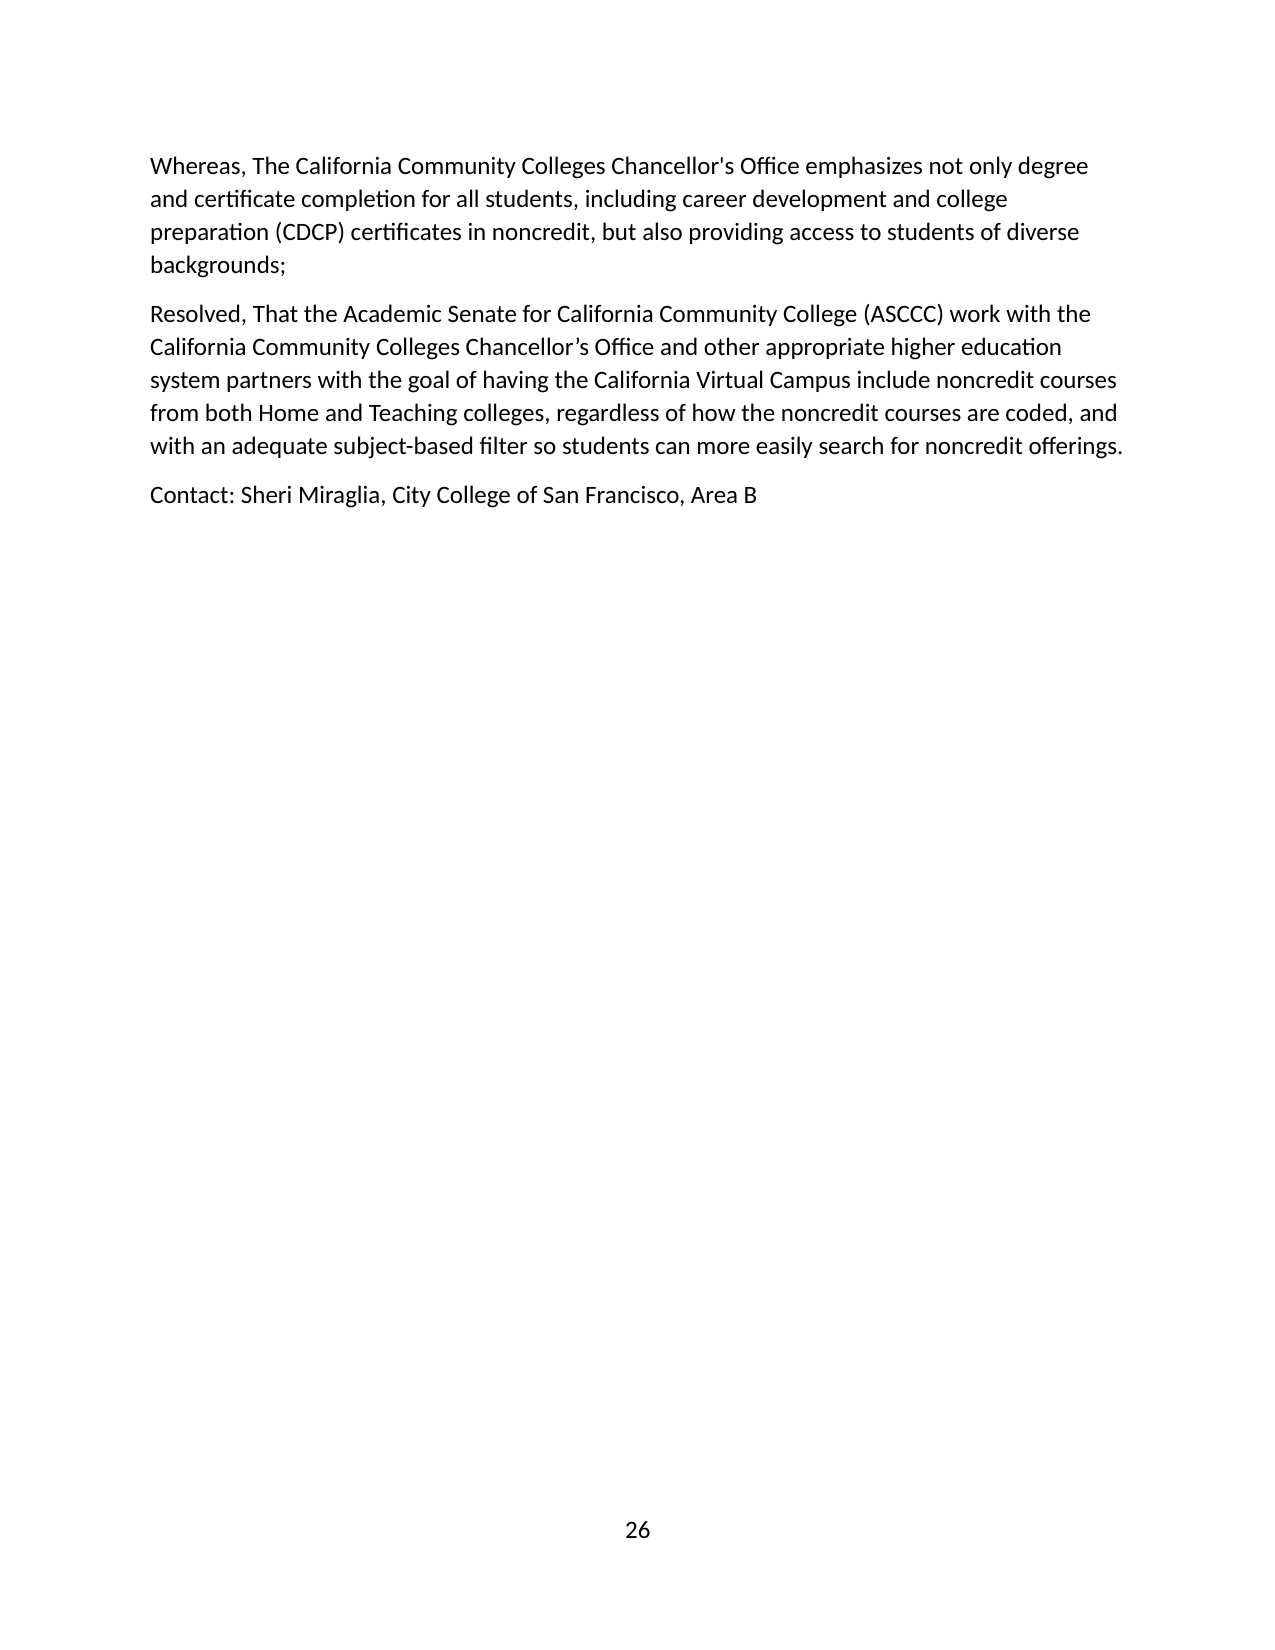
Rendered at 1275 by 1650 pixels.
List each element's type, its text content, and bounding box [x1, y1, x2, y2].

text Whereas, The California Community Colleges Chancellor's Office emphasizes not only degree and certificate completion for all students, including career development and college preparation (CDCP) certificates in noncredit, but also providing access to students of diverse backgrounds; [150, 150, 1125, 279]
text Contact: Sheri Miraglia, City College of San Francisco, Area B [150, 479, 1125, 510]
text Resolved, That the Academic Senate for California Community College (ASCCC) work with the California Community Colleges Chancellor’s Office and other appropriate higher education system partners with the goal of having the California Virtual Campus include noncredit courses from both Home and Teaching colleges, regardless of how the noncredit courses are coded, and with an adequate subject-based filter so students can more easily search for noncredit offerings. [150, 298, 1125, 461]
